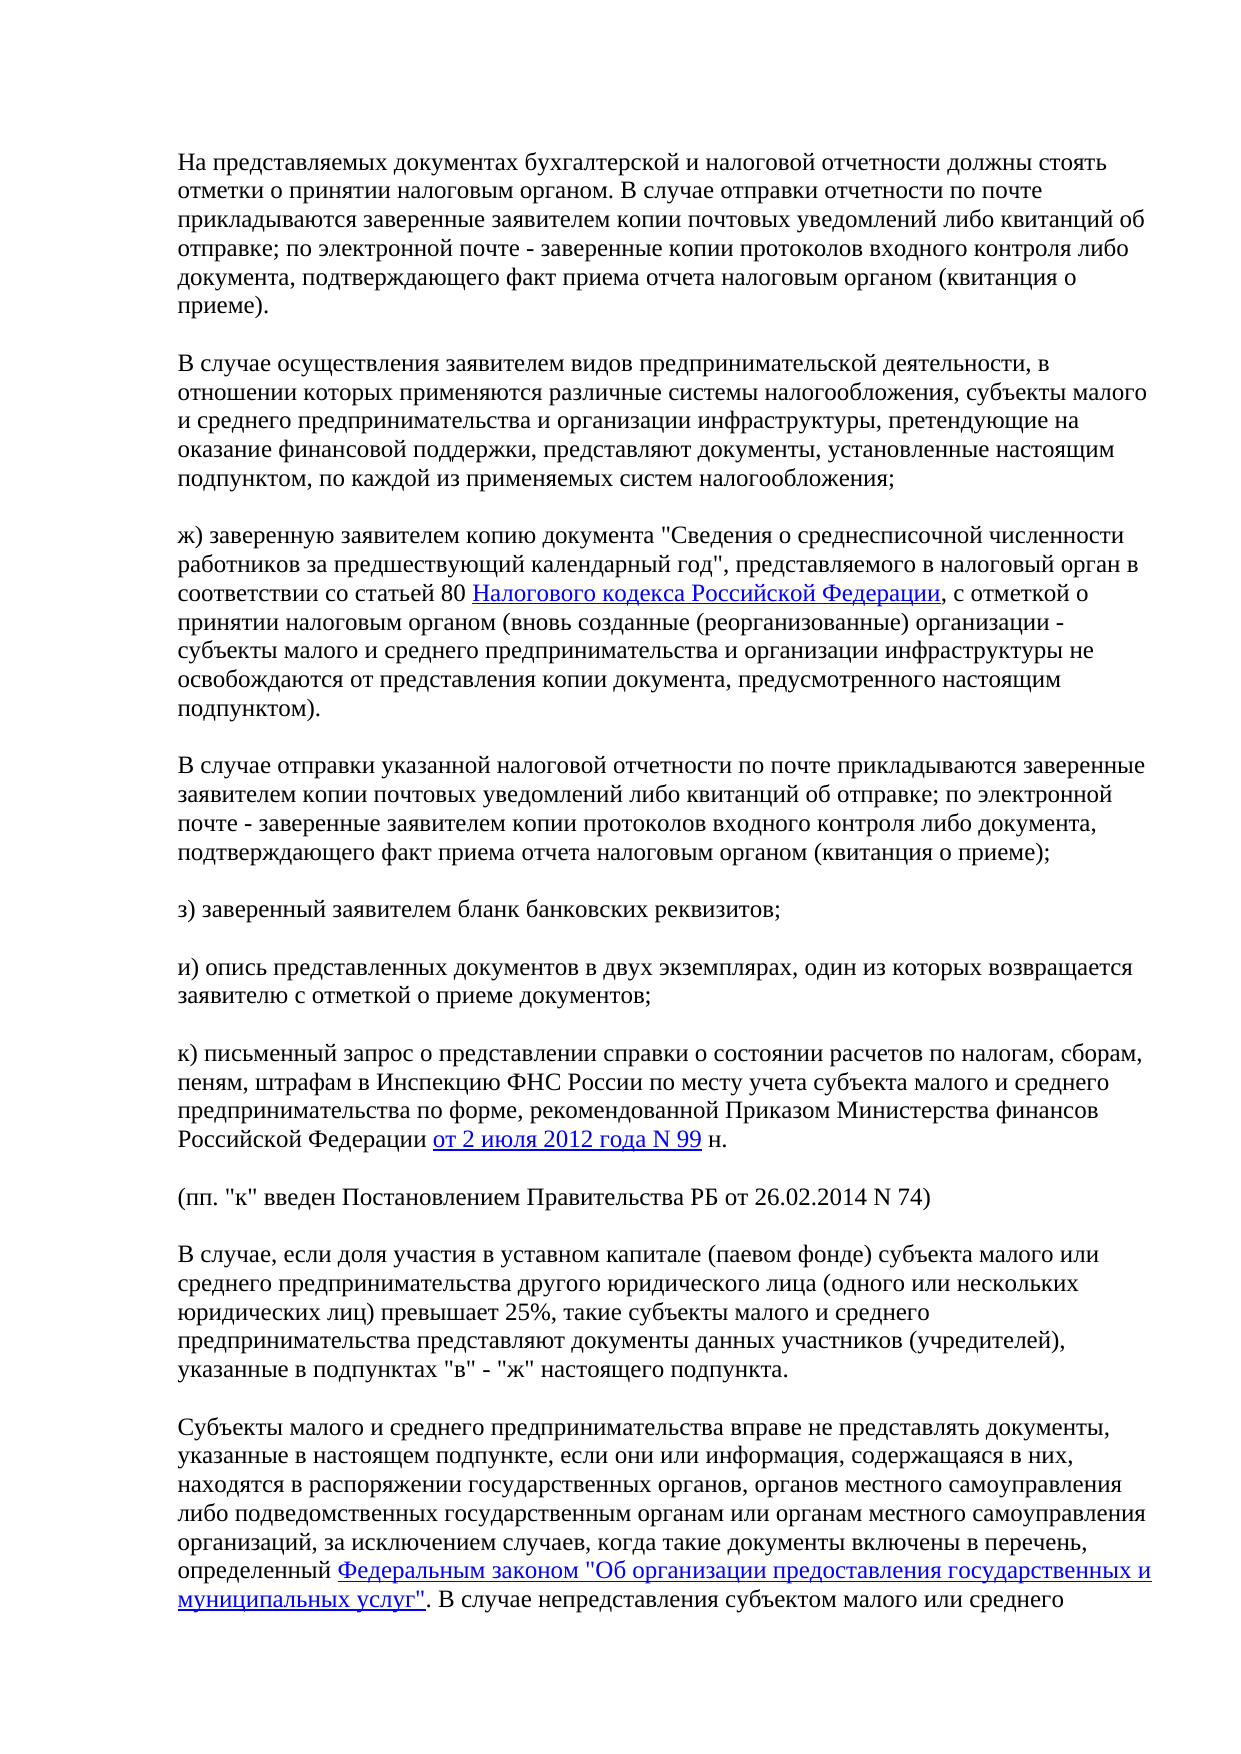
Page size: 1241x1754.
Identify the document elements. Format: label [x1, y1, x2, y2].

text [177, 118, 1152, 1613]
